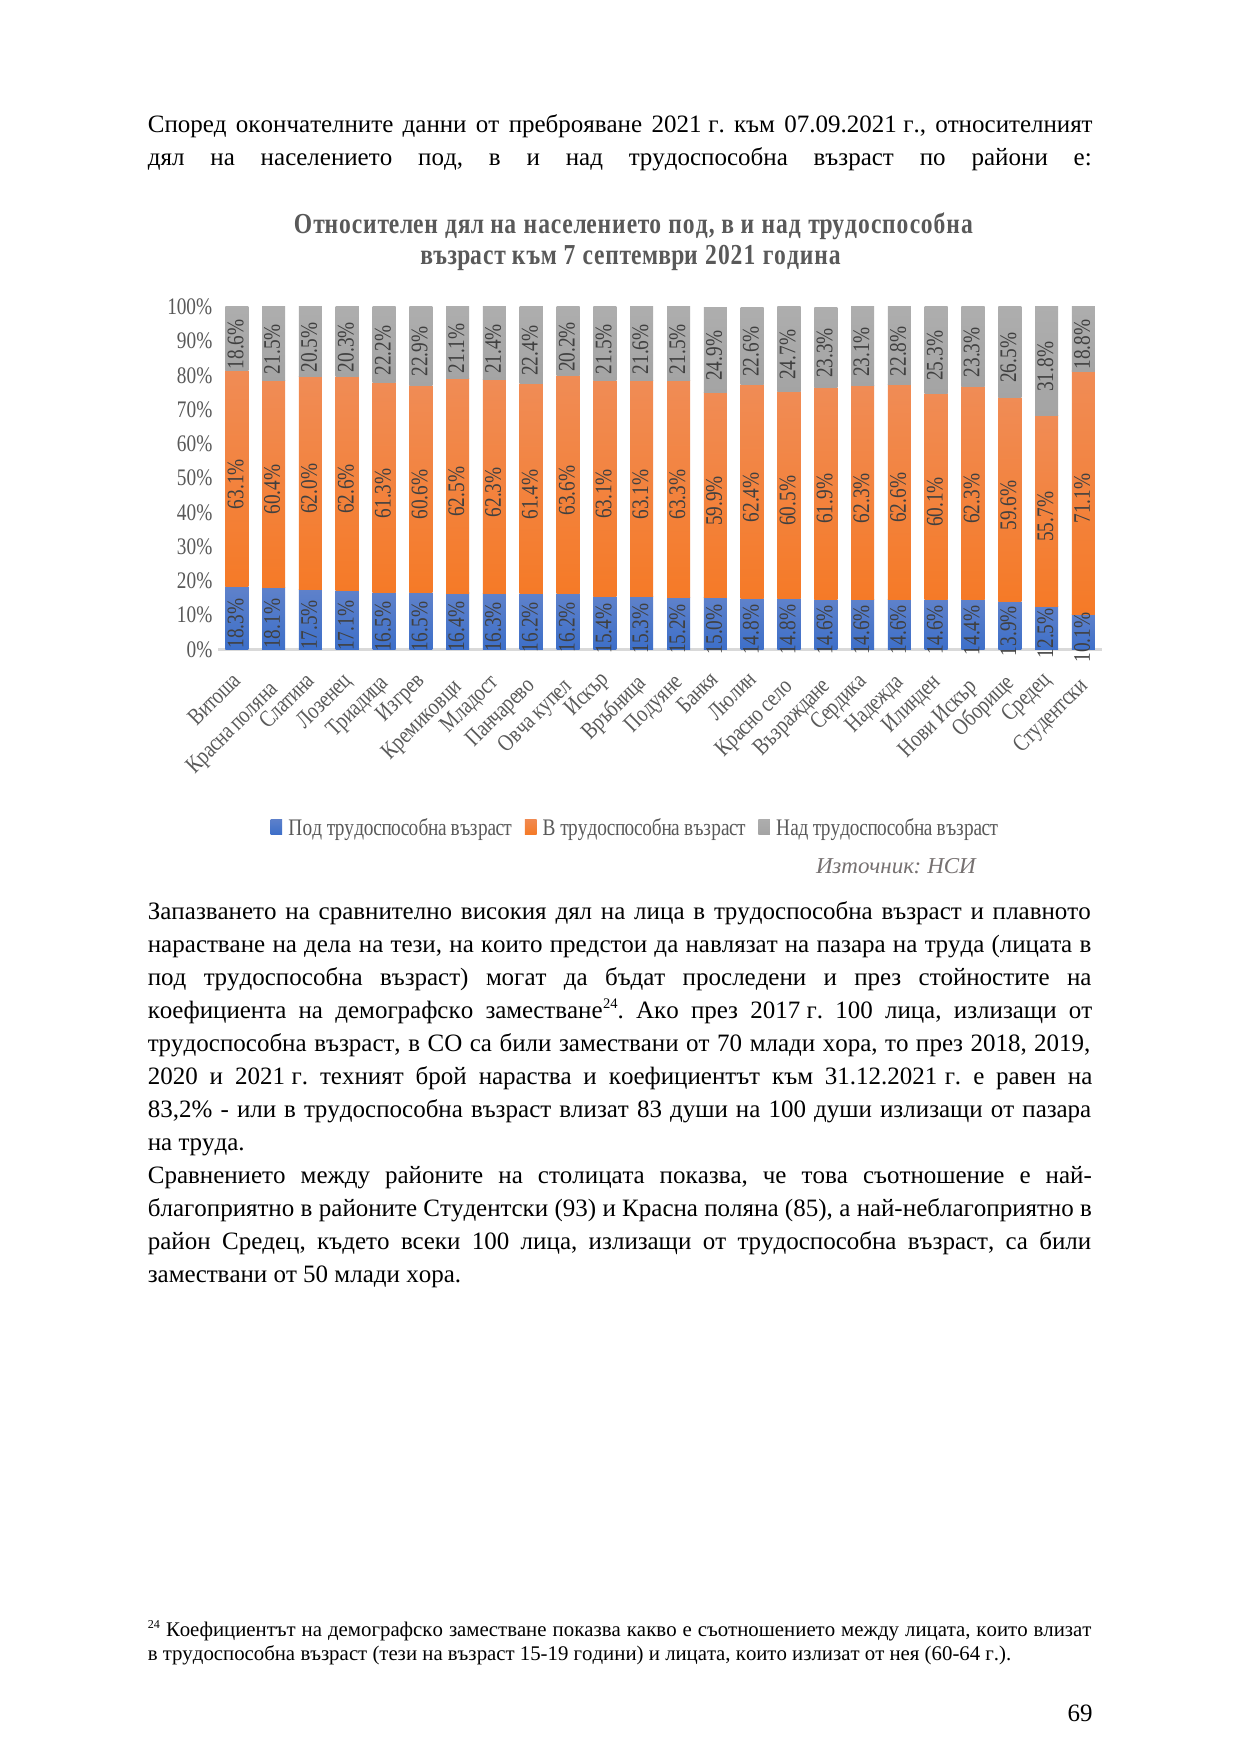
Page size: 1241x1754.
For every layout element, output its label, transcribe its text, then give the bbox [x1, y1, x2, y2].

text Сравнението между районите на столицата показва, че това съотношение е най-благоприятно в районите Студентски (93) и Красна поляна (85), а най-неблагоприятно в район Средец, където всеки 100 лица, излизащи от трудоспособна възраст, са били замествани от 50 млади хора. [148, 1160, 1092, 1288]
text Запазването на сравнително високия дял на лица в трудоспособна възраст и плавното нарастване на дела на тези, на които предстои да навлязат на пазара на труда (лицата в под трудоспособна възраст) могат да бъдат проследени и през стойностите на коефициента на демографско заместване. Ако през 2017 г. 100 лица, излизащи от трудоспособна възраст, в СО са били замествани от 70 млади хора, то през 2018, 2019, 2020 и 2021 г. техният брой нараства и коефициентът към 31.12.2021 г. е равен на 83,2% - или в трудоспособна възраст влизат 83 души на 100 души излизащи от пазара на труда. [148, 896, 1092, 1156]
text Според окончателните данни от преброяване 2021 г. към 07.09.2021 г., относителният дял на населението под, в и над трудоспособна възраст по райони е: [148, 109, 1092, 174]
